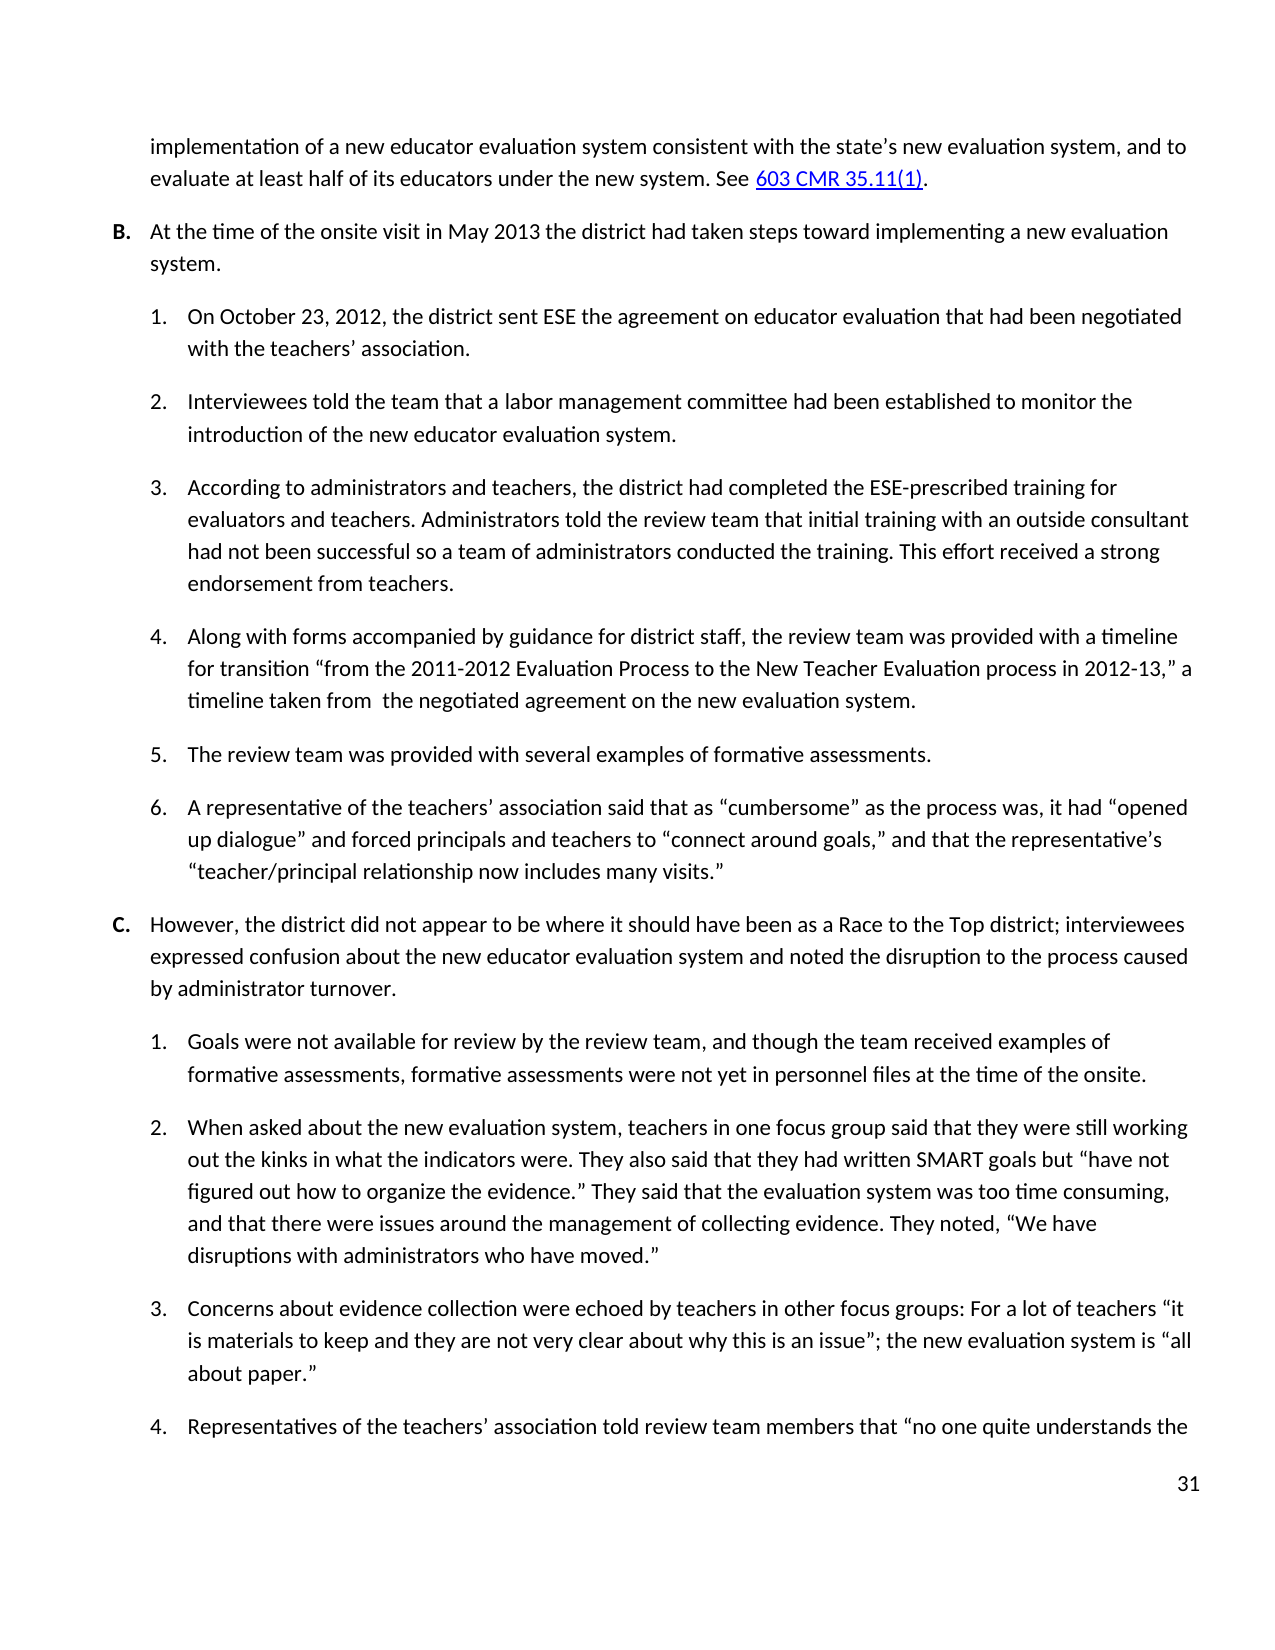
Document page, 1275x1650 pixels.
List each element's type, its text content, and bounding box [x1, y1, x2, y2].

text 1. On October 23, 2012, the district sent ESE the agreement on educator evaluation that had been negotiated with the teachers’ association. [75, 302, 1200, 362]
text 2. When asked about the new evaluation system, teachers in one focus group said that they were still working out the kinks in what the indicators were. They also said that they had written SMART goals but “have not figured out how to organize the evidence.” They said that the evaluation system was too time consuming, and that there were issues around the management of collecting evidence. They noted, “We have disruptions with administrators who have moved.” [75, 1113, 1200, 1269]
text B. At the time of the onsite visit in May 2013 the district had taken steps toward implementing a new evaluation system. [75, 217, 1200, 277]
text 2. Interviewees told the team that a labor management committee had been established to monitor the introduction of the new educator evaluation system. [75, 387, 1200, 448]
text 6. A representative of the teachers’ association said that as “cumbersome” as the process was, it had “opened up dialogue” and forced principals and teachers to “connect around goals,” and that the representative’s “teacher/principal relationship now includes many visits.” [75, 793, 1200, 885]
text 3. Concerns about evidence collection were echoed by teachers in other focus groups: For a lot of teachers “it is materials to keep and they are not very clear about why this is an issue”; the new evaluation system is “all about paper.” [75, 1294, 1200, 1387]
text 4. Along with forms accompanied by guidance for district staff, the review team was provided with a timeline for transition “from the 2011-2012 Evaluation Process to the New Teacher Evaluation process in 2012-13,” a timeline taken from the negotiated agreement on the new evaluation system. [75, 622, 1200, 715]
text 3. According to administrators and teachers, the district had completed the ESE-prescribed training for evaluators and teachers. Administrators told the review team that initial training with an outside consultant had not been successful so a team of administrators conducted the training. This effort received a strong endorsement from teachers. [75, 473, 1200, 597]
text 5. The review team was provided with several examples of formative assessments. [75, 740, 1200, 768]
text 1. Goals were not available for review by the review team, and though the team received examples of formative assessments, formative assessments were not yet in personnel files at the time of the onsite. [75, 1027, 1200, 1088]
text C. However, the district did not appear to be where it should have been as a Race to the Top district; interviewees expressed confusion about the new educator evaluation system and noted the disruption to the process caused by administrator turnover. [75, 910, 1200, 1002]
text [75, 1412, 1200, 1440]
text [75, 132, 1200, 192]
